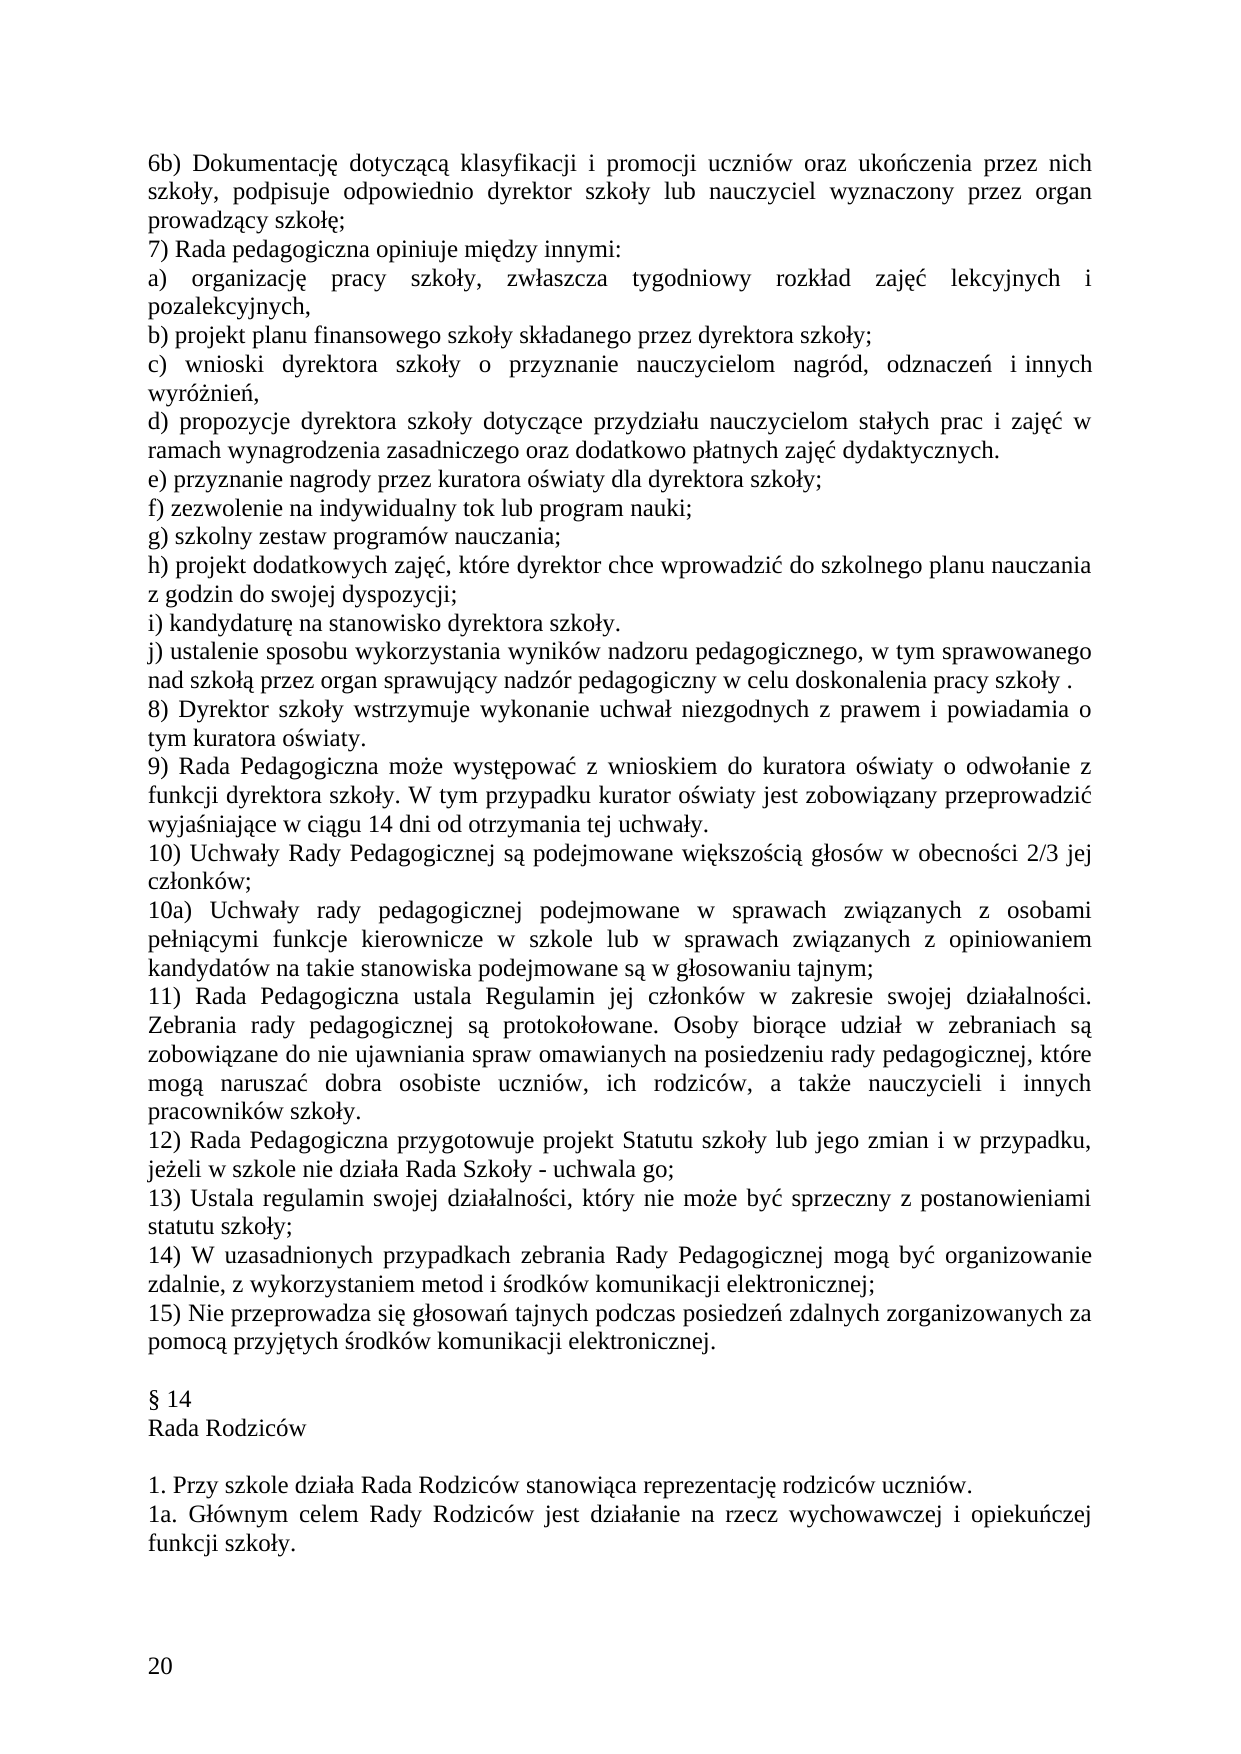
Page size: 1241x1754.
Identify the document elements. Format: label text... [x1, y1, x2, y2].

text i) kandydaturę na stanowisko dyrektora szkoły. [148, 608, 1093, 636]
text 10) Uchwały Rady Pedagogicznej są podejmowane większością głosów w obecności 2/3 jej członków; [148, 838, 1093, 895]
text 9) Rada Pedagogiczna może występować z wnioskiem do kuratora oświaty o odwołanie z funkcji dyrektora szkoły. W tym przypadku kurator oświaty jest zobowiązany przeprowadzić wyjaśniające w ciągu 14 dni od otrzymania tej uchwały. [148, 751, 1093, 838]
text 15) Nie przeprowadza się głosowań tajnych podczas posiedzeń zdalnych zorganizowanych za pomocą przyjętych środków komunikacji elektronicznej. [148, 1298, 1093, 1355]
text § 14 [148, 1384, 1093, 1413]
text Rada Rodziców [148, 1413, 1093, 1441]
text j) ustalenie sposobu wykorzystania wyników nadzoru pedagogicznego, w tym sprawowanego nad szkołą przez organ sprawujący nadzór pedagogiczny w celu doskonalenia pracy szkoły . [148, 636, 1093, 694]
text 6b) Dokumentację dotyczącą klasyfikacji i promocji uczniów oraz ukończenia przez nich szkoły, podpisuje odpowiednio dyrektor szkoły lub nauczyciel wyznaczony przez organ prowadzący szkołę; [148, 148, 1093, 234]
text a) organizację pracy szkoły, zwłaszcza tygodniowy rozkład zajęć lekcyjnych i pozalekcyjnych, [148, 263, 1093, 320]
text 1a. Głównym celem Rady Rodziców jest działanie na rzecz wychowawczej i opiekuńczej funkcji szkoły. [148, 1499, 1093, 1556]
text 1. Przy szkole działa Rada Rodziców stanowiąca reprezentację rodziców uczniów. [148, 1470, 1093, 1499]
text g) szkolny zestaw programów nauczania; [148, 521, 1093, 550]
text e) przyznanie nagrody przez kuratora oświaty dla dyrektora szkoły; [148, 464, 1093, 493]
text c) wnioski dyrektora szkoły o przyznanie nauczycielom nagród, odznaczeń i innych wyróżnień, [148, 349, 1093, 406]
text 13) Ustala regulamin swojej działalności, który nie może być sprzeczny z postanowieniami statutu szkoły; [148, 1183, 1093, 1240]
text b) projekt planu finansowego szkoły składanego przez dyrektora szkoły; [148, 320, 1093, 349]
text 10a) Uchwały rady pedagogicznej podejmowane w sprawach związanych z osobami pełniącymi funkcje kierownicze w szkole lub w sprawach związanych z opiniowaniem kandydatów na takie stanowiska podejmowane są w głosowaniu tajnym; [148, 895, 1093, 981]
text f) zezwolenie na indywidualny tok lub program nauki; [148, 493, 1093, 521]
text h) projekt dodatkowych zajęć, które dyrektor chce wprowadzić do szkolnego planu nauczania z godzin do swojej dyspozycji; [148, 550, 1093, 608]
text 8) Dyrektor szkoły wstrzymuje wykonanie uchwał niezgodnych z prawem i powiadamia o tym kuratora oświaty. [148, 694, 1093, 751]
text 11) Rada Pedagogiczna ustala Regulamin jej członków w zakresie swojej działalności. Zebrania rady pedagogicznej są protokołowane. Osoby biorące udział w zebraniach są zobowiązane do nie ujawniania spraw omawianych na posiedzeniu rady pedagogicznej, które mogą naruszać dobra osobiste uczniów, ich rodziców, a także nauczycieli i innych pracowników szkoły. [148, 981, 1093, 1125]
text d) propozycje dyrektora szkoły dotyczące przydziału nauczycielom stałych prac i zajęć w ramach wynagrodzenia zasadniczego oraz dodatkowo płatnych zajęć dydaktycznych. [148, 406, 1093, 464]
text 12) Rada Pedagogiczna przygotowuje projekt Statutu szkoły lub jego zmian i w przypadku, jeżeli w szkole nie działa Rada Szkoły - uchwala go; [148, 1125, 1093, 1183]
text 14) W uzasadnionych przypadkach zebrania Rady Pedagogicznej mogą być organizowanie zdalnie, z wykorzystaniem metod i środków komunikacji elektronicznej; [148, 1240, 1093, 1298]
text 7) Rada pedagogiczna opiniuje między innymi: [148, 234, 1093, 263]
